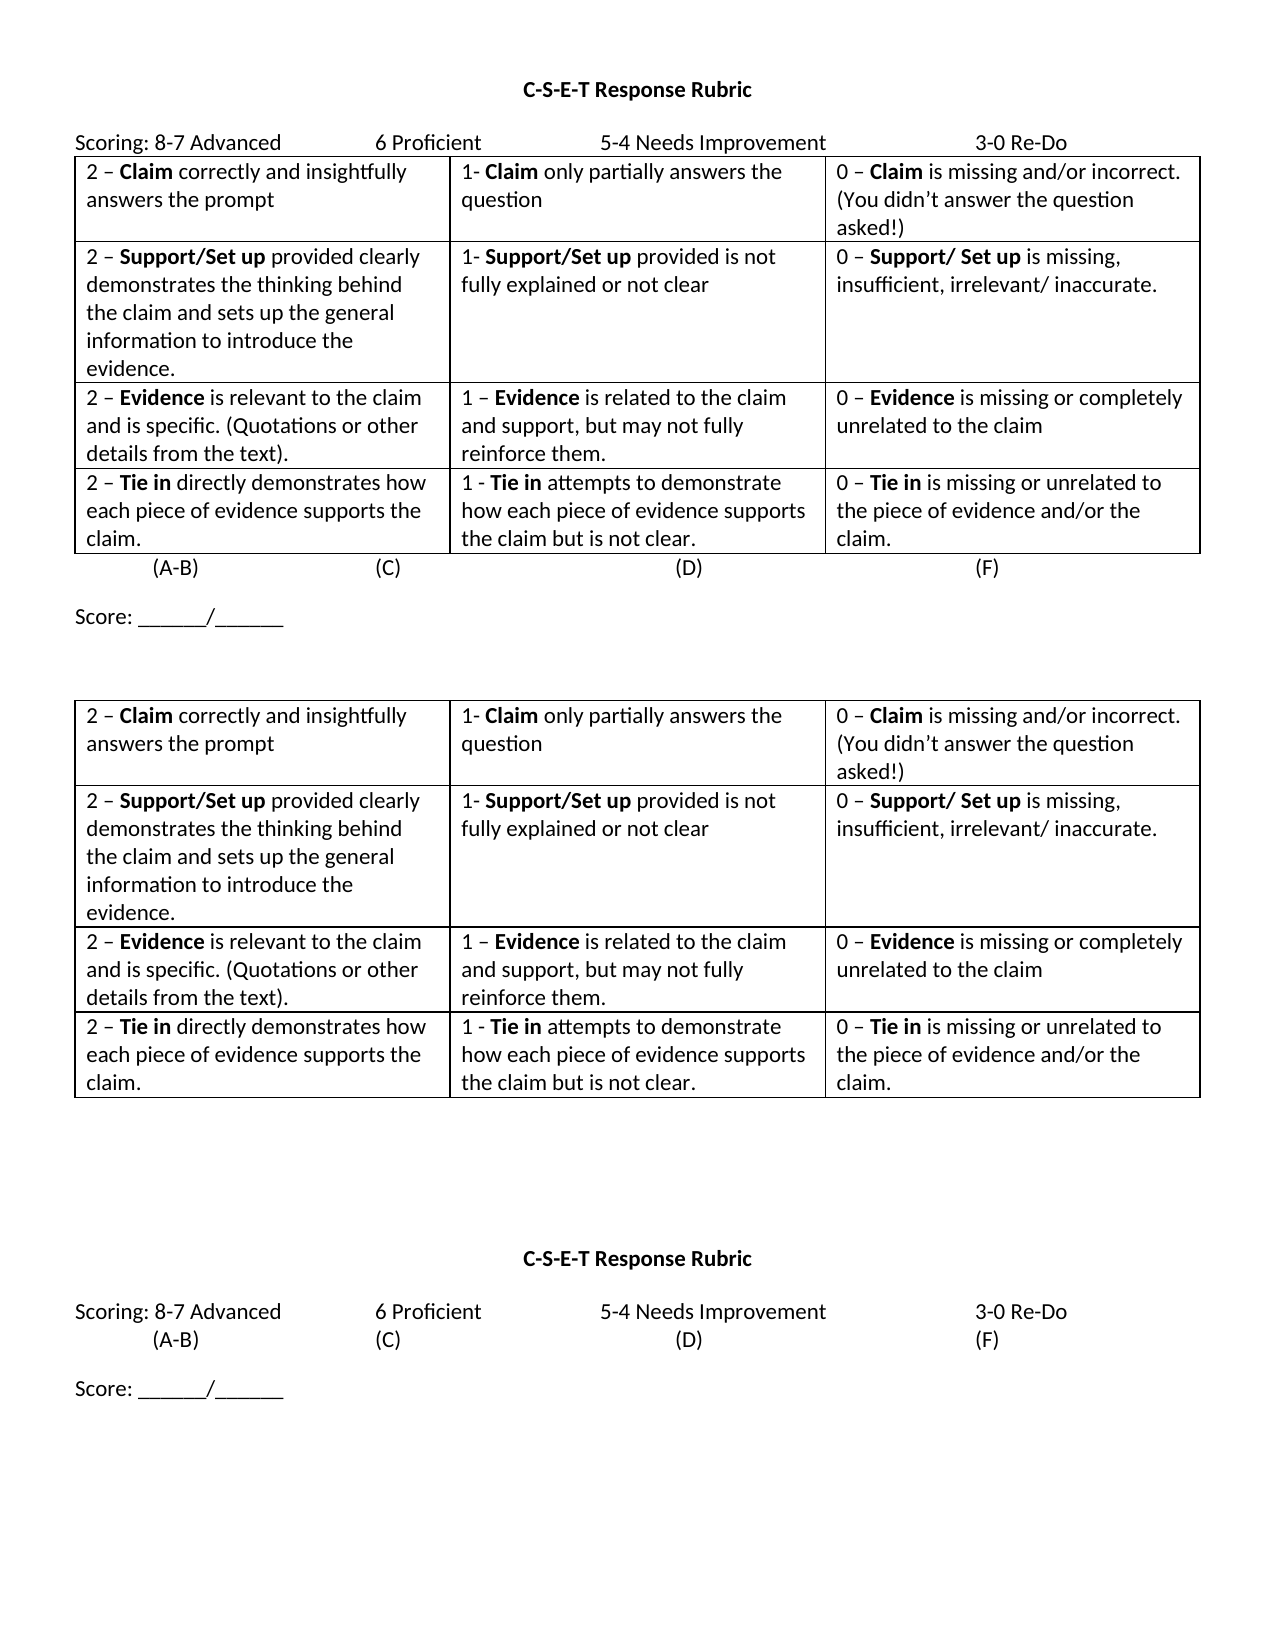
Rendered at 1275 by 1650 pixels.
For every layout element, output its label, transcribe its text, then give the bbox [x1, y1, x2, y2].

table_cell 0 – Support/ Set up is missing, insufficient, irrelevant/ inaccurate. [826, 786, 1199, 926]
table_cell 1 – Evidence is related to the claim and support, but may not fully reinforce them. [451, 928, 825, 1011]
table_cell 0 – Support/ Set up is missing, insufficient, irrelevant/ inaccurate. [826, 242, 1199, 382]
table_cell 1 – Evidence is related to the claim and support, but may not fully reinforce them. [451, 383, 825, 467]
table_header 2 – Claim correctly and insightfully answers the prompt [76, 701, 449, 785]
table_cell 1- Support/Set up provided is not fully explained or not clear [451, 786, 825, 926]
text Scoring: 8-7 Advanced 6 Proficient 5-4 Needs Improvement 3-0 Re-Do [75, 1297, 1200, 1325]
text (A-B) (C) (D) (F) [75, 1325, 1200, 1353]
table_header 2 – Claim correctly and insightfully answers the prompt [76, 157, 449, 241]
table_cell 0 – Tie in is missing or unrelated to the piece of evidence and/or the claim. [826, 1013, 1199, 1097]
text Score: ______/______ [75, 602, 1200, 630]
table_cell 2 – Support/Set up provided clearly demonstrates the thinking behind the claim and sets up the general information to introduce the evidence. [76, 786, 449, 926]
table_cell 1 - Tie in attempts to demonstrate how each piece of evidence supports the claim but is not clear. [451, 1013, 825, 1097]
table_header 0 – Claim is missing and/or incorrect. (You didn’t answer the question asked!) [826, 701, 1199, 785]
table_cell 0 – Evidence is missing or completely unrelated to the claim [826, 928, 1199, 1011]
table_header 0 – Claim is missing and/or incorrect. (You didn’t answer the question asked!) [826, 157, 1199, 241]
table_cell 0 – Tie in is missing or unrelated to the piece of evidence and/or the claim. [826, 469, 1199, 552]
text C-S-E-T Response Rubric [75, 75, 1200, 103]
text Scoring: 8-7 Advanced 6 Proficient 5-4 Needs Improvement 3-0 Re-Do [75, 128, 1200, 156]
table_cell 0 – Evidence is missing or completely unrelated to the claim [826, 383, 1199, 467]
text (A-B) (C) (D) (F) [75, 554, 1200, 582]
table_cell 1 - Tie in attempts to demonstrate how each piece of evidence supports the claim but is not clear. [451, 469, 825, 552]
table_cell 1- Support/Set up provided is not fully explained or not clear [451, 242, 825, 382]
text C-S-E-T Response Rubric [75, 1244, 1200, 1272]
table_header 1- Claim only partially answers the question [451, 157, 825, 241]
text Score: ______/______ [75, 1374, 1200, 1402]
table_cell 2 – Evidence is relevant to the claim and is specific. (Quotations or other details from the text). [76, 383, 449, 467]
table_header 1- Claim only partially answers the question [451, 701, 825, 785]
table_cell 2 – Support/Set up provided clearly demonstrates the thinking behind the claim and sets up the general information to introduce the evidence. [76, 242, 449, 382]
table_cell 2 – Evidence is relevant to the claim and is specific. (Quotations or other details from the text). [76, 928, 449, 1011]
table_cell 2 – Tie in directly demonstrates how each piece of evidence supports the claim. [76, 469, 449, 552]
table_cell 2 – Tie in directly demonstrates how each piece of evidence supports the claim. [76, 1013, 449, 1097]
